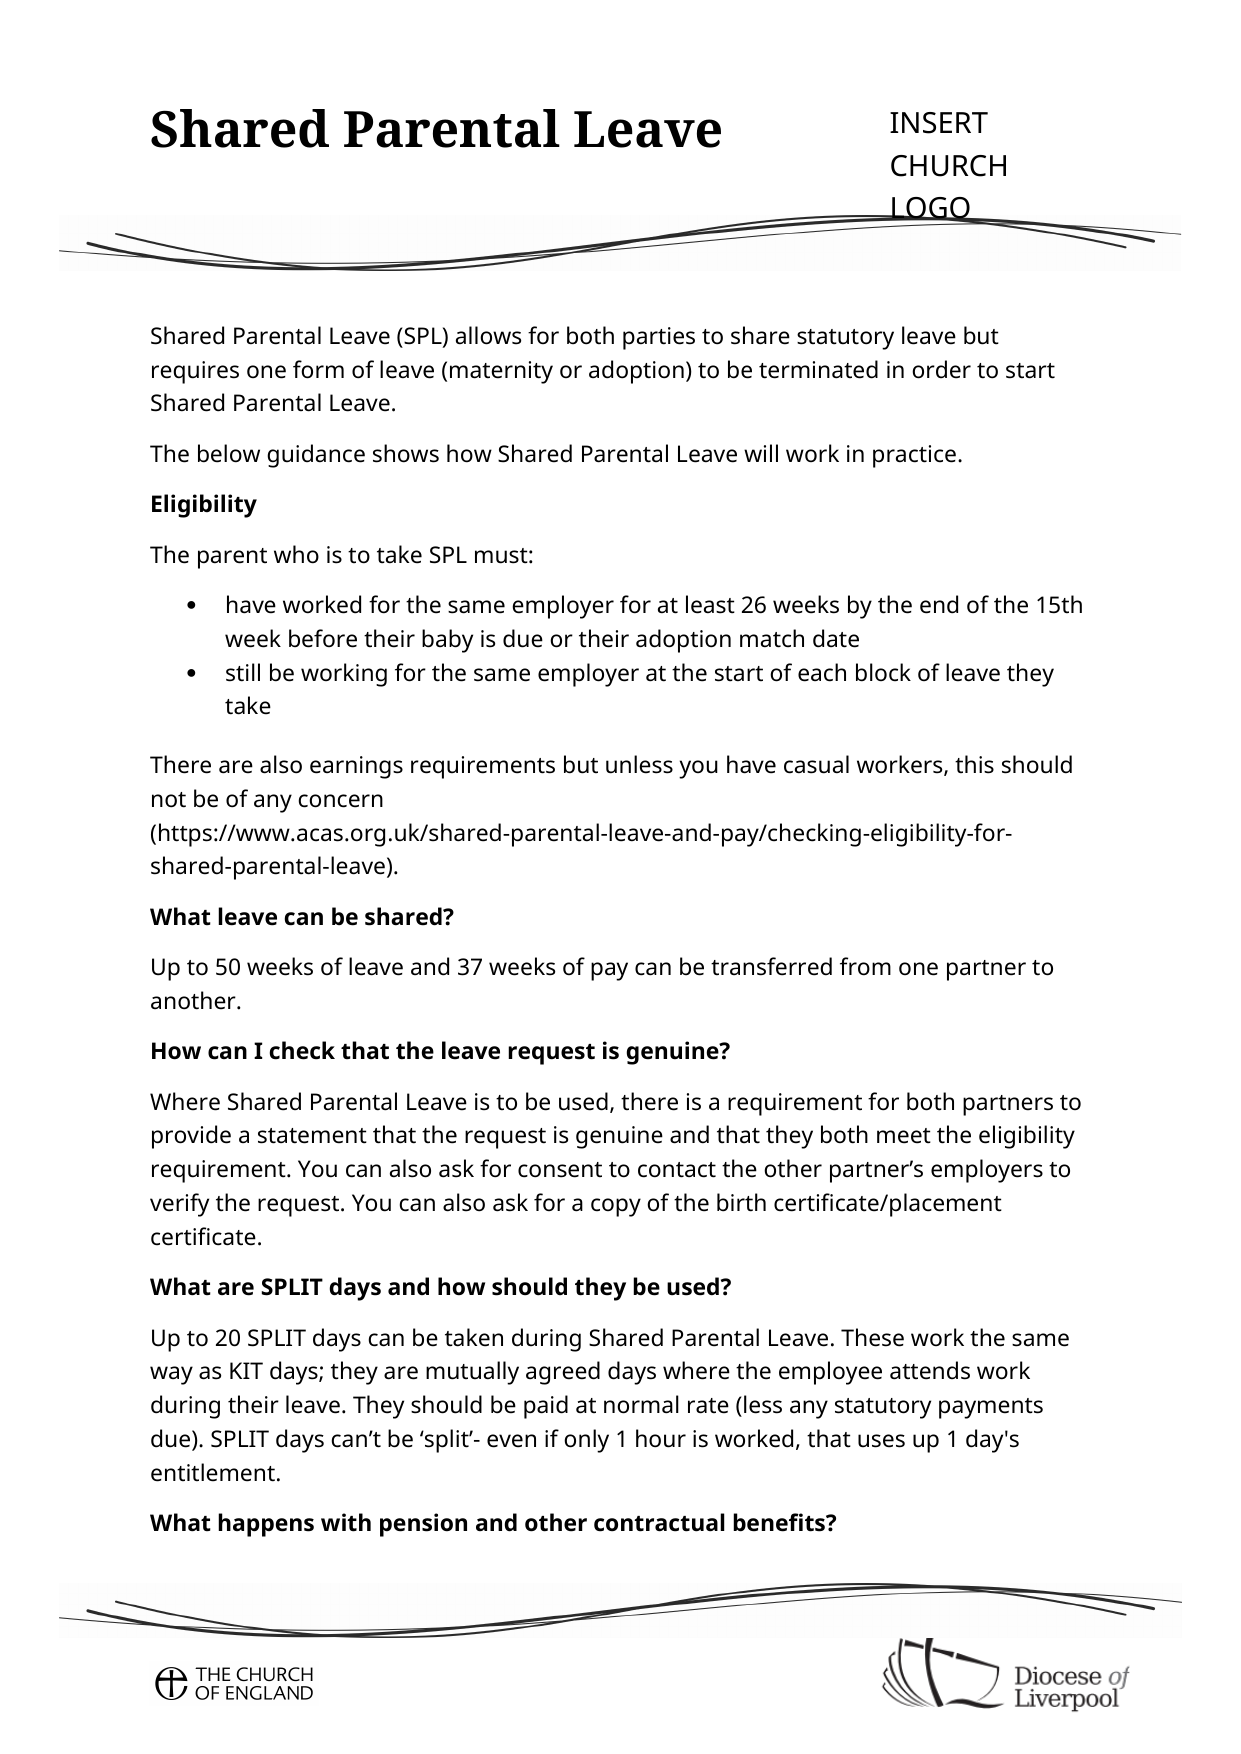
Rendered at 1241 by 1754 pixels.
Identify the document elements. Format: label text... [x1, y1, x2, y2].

picture [149, 1661, 319, 1706]
text There are also earnings requirements but unless you have casual workers, this should not be of any concern (https://www.acas.org.uk/shared-parental-leave-and-pay/checking-eligibility-for-shared-parental-leave). [150, 749, 1090, 882]
text The below guidance shows how Shared Parental Leave will work in practice. [150, 438, 1090, 469]
text What leave can be shared? [150, 901, 1090, 932]
text The parent who is to take SPL must: [150, 539, 1090, 570]
text Up to 50 weeks of leave and 37 weeks of pay can be transferred from one partner to another. [150, 951, 1090, 1016]
text Where Shared Parental Leave is to be used, there is a requirement for both partners to provide a statement that the request is genuine and that they both meet the eligibility requirement. You can also ask for consent to contact the other partner’s employers to verify the request. You can also ask for a copy of the birth certificate/placement certificate. [150, 1086, 1090, 1252]
text Shared Parental Leave (SPL) allows for both parties to share statutory leave but requires one form of leave (maternity or adoption) to be terminated in order to start Shared Parental Leave. [150, 320, 1090, 419]
text What are SPLIT days and how should they be used? [150, 1271, 1090, 1302]
list have worked for the same employer for at least 26 weeks by the end of the 15th week before their baby is due or their adoption match date [187, 589, 1090, 654]
text What happens with pension and other contractual benefits? [150, 1507, 1090, 1538]
list still be working for the same employer at the start of each block of leave they take [187, 657, 1090, 722]
text How can I check that the leave request is genuine? [150, 1035, 1090, 1067]
text Eligibility [150, 488, 1090, 519]
text Up to 20 SPLIT days can be taken during Shared Parental Leave. These work the same way as KIT days; they are mutually agreed days where the employee attends work during their leave. They should be paid at normal rate (less any statutory payments due). SPLIT days can’t be ‘split’- even if only 1 hour is worked, that uses up 1 day's entitlement. [150, 1322, 1090, 1488]
